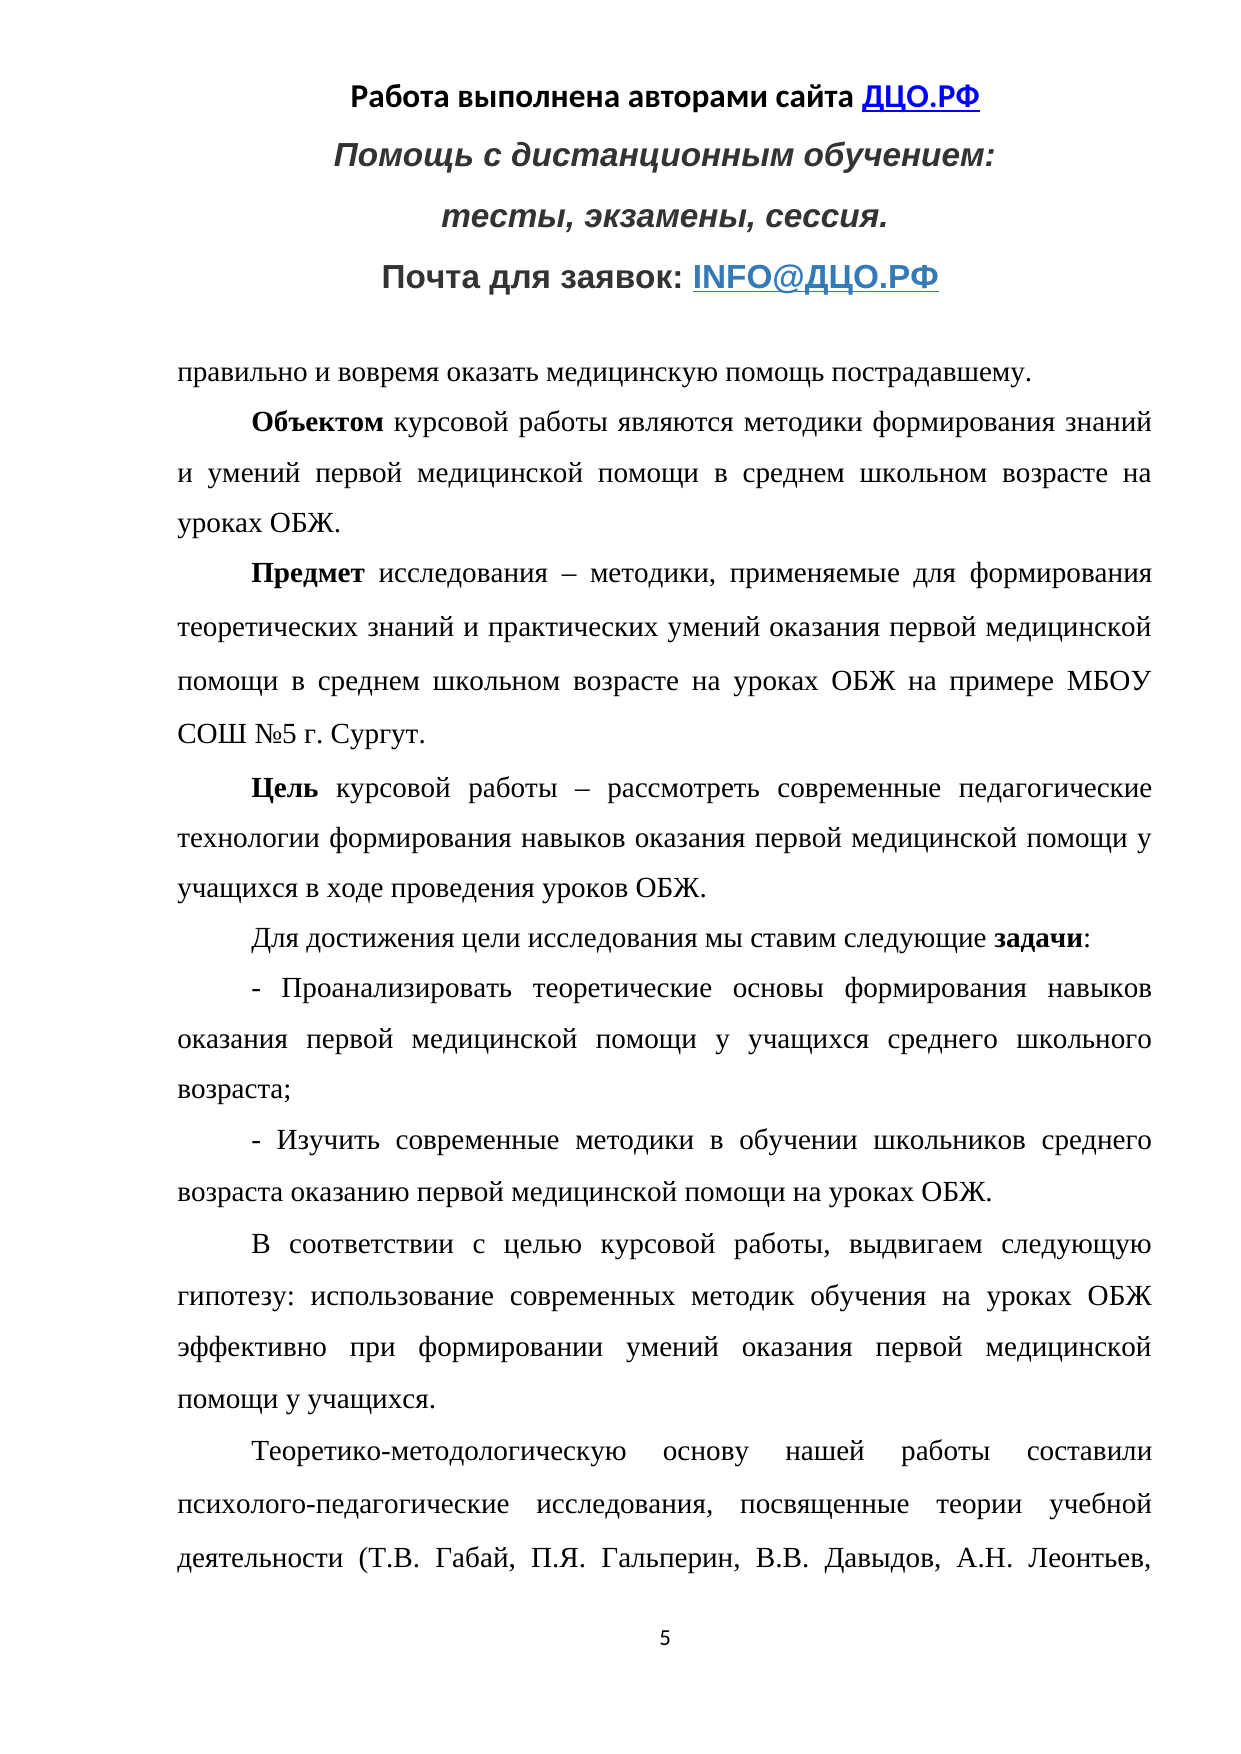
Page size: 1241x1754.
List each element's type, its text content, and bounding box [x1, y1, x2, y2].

text Цель курсовой работы – рассмотреть современные педагогические технологии формирования навыков оказания первой медицинской помощи у учащихся в ходе проведения уроков ОБЖ. [177, 771, 1153, 904]
text Объектом курсовой работы являются методики формирования знаний и умений первой медицинской помощи в среднем школьном возрасте на уроках ОБЖ. [177, 404, 1153, 539]
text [177, 354, 1153, 388]
text - Изучить современные методики в обучении школьников среднего возраста оказанию первой медицинской помощи на уроках ОБЖ. [177, 1122, 1153, 1208]
text - Проанализировать теоретические основы формирования навыков оказания первой медицинской помощи у учащихся среднего школьного возраста; [177, 970, 1153, 1105]
text Предмет исследования – методики, применяемые для формирования теоретических знаний и практических умений оказания первой медицинской помощи в среднем школьном возрасте на уроках ОБЖ на примере МБОУ СОШ №5 г. Сургут. [177, 556, 1153, 750]
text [177, 1433, 1153, 1573]
text Для достижения цели исследования мы ставим следующие задачи: [177, 920, 1153, 954]
text В соответствии с целью курсовой работы, выдвигаем следующую гипотезу: использование современных методик обучения на уроках ОБЖ эффективно при формировании умений оказания первой медицинской помощи у учащихся. [177, 1226, 1153, 1414]
